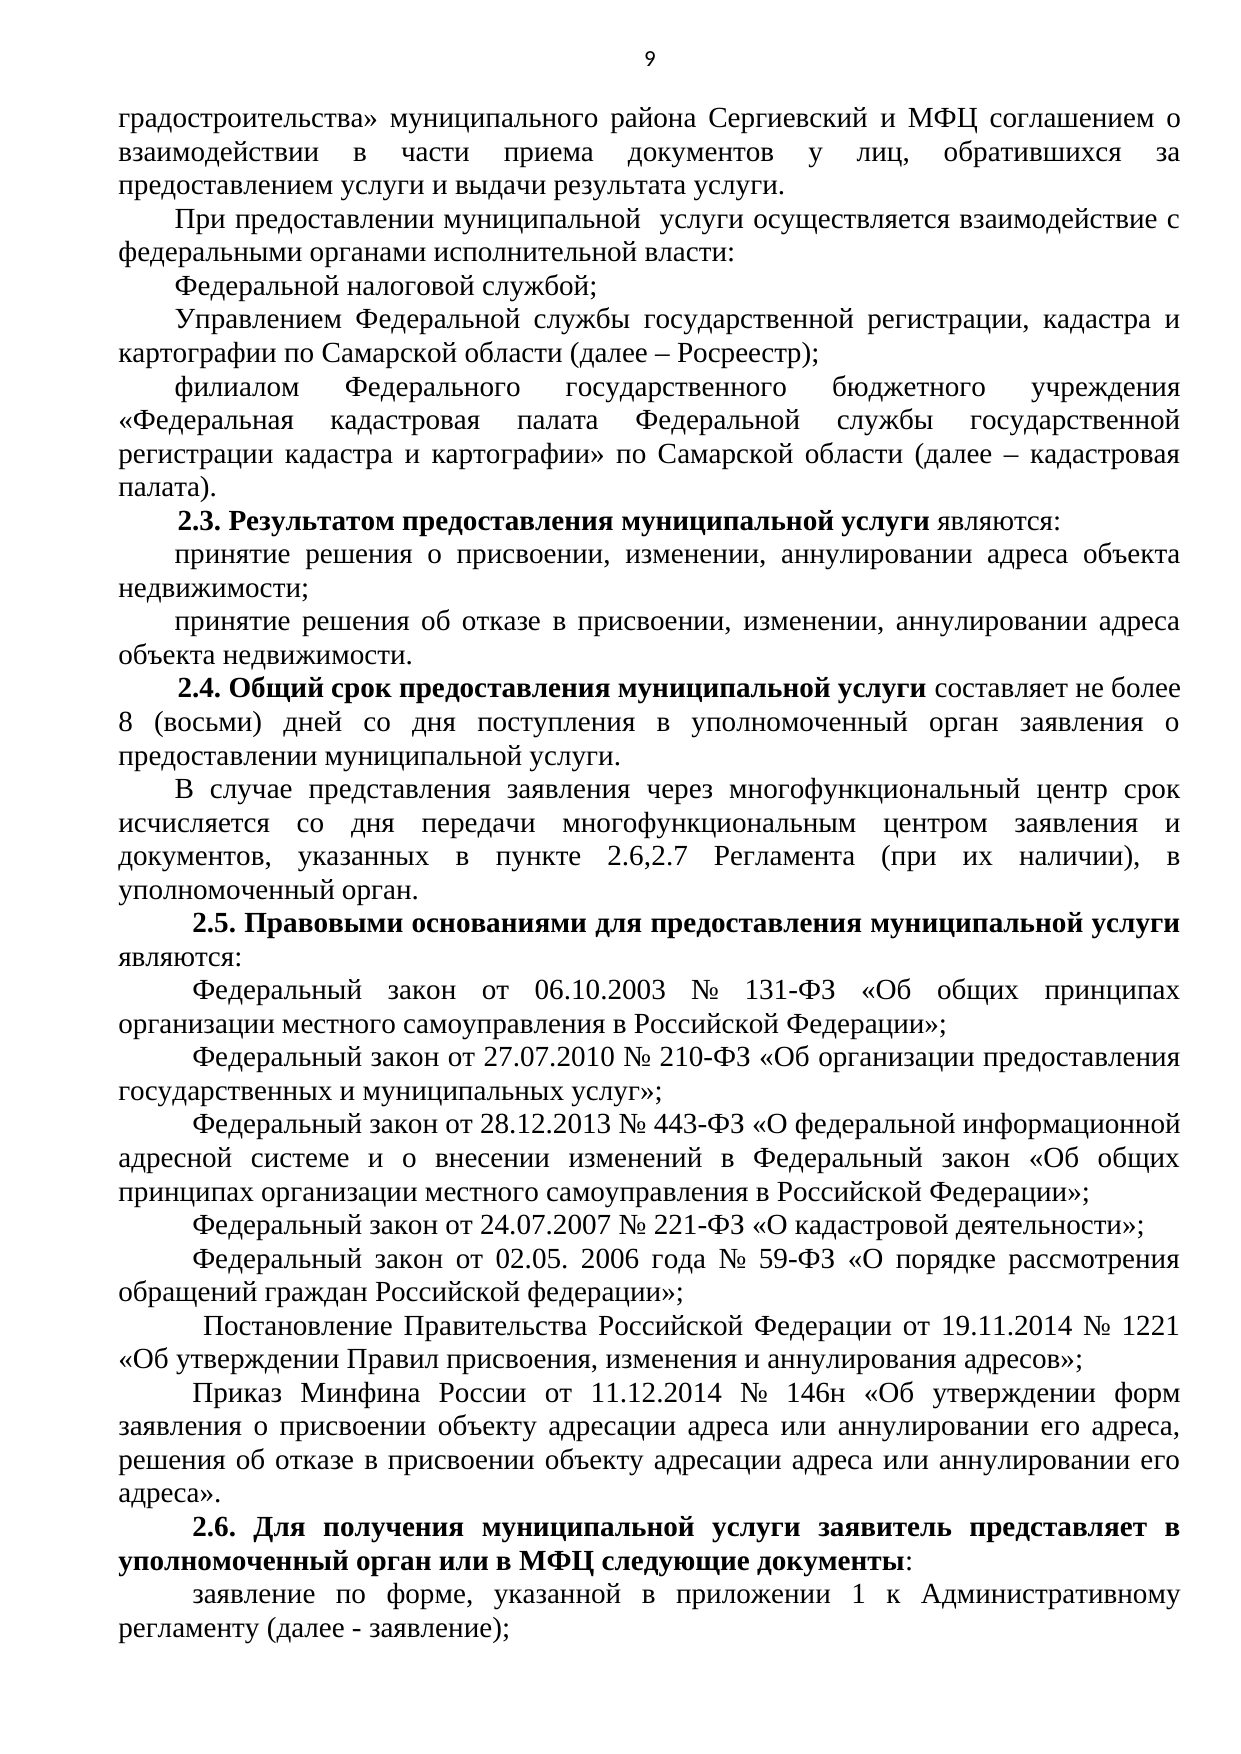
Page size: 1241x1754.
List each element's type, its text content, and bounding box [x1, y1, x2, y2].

text Федеральный закон от 28.12.2013 № 443-ФЗ «О федеральной информационной адресной системе и о внесении изменений в Федеральный закон «Об общих принципах организации местного самоуправления в Российской Федерации»; [118, 1107, 1181, 1207]
text Федеральный закон от 02.05. 2006 года № 59-ФЗ «О порядке рассмотрения обращений граждан Российской федерации»; [118, 1241, 1181, 1308]
text Федеральный закон от 27.07.2010 № 210-ФЗ «Об организации предоставления государственных и муниципальных услуг»; [118, 1039, 1181, 1107]
text 2.5. Правовыми основаниями для предоставления муниципальной услуги являются: [118, 905, 1181, 972]
text заявление по форме, указанной в приложении 1 к Административному регламенту (далее - заявление); [118, 1576, 1181, 1643]
text 2.6. Для получения муниципальной услуги заявитель представляет в уполномоченный орган или в МФЦ следующие документы: [118, 1509, 1181, 1576]
text Постановление Правительства Российской Федерации от 19.11.2014 № 1221 «Об утверждении Правил присвоения, изменения и аннулирования адресов»; [118, 1308, 1181, 1375]
text В случае представления заявления через многофункциональный центр срок исчисляется со дня передачи многофункциональным центром заявления и документов, указанных в пункте 2.6,2.7 Регламента (при их наличии), в уполномоченный орган. [118, 771, 1181, 905]
text принятие решения об отказе в присвоении, изменении, аннулировании адреса объекта недвижимости. [118, 603, 1181, 671]
text Федеральной налоговой службой; [118, 268, 1181, 302]
text При предоставлении муниципальной услуги осуществляется взаимодействие с федеральными органами исполнительной власти: [118, 201, 1181, 268]
text Федеральный закон от 24.07.2007 № 221-ФЗ «О кадастровой деятельности»; [118, 1207, 1181, 1241]
text 2.3. Результатом предоставления муниципальной услуги являются: [118, 503, 1181, 536]
text Приказ Минфина России от 11.12.2014 № 146н «Об утверждении форм заявления о присвоении объекту адресации адреса или аннулировании его адреса, решения об отказе в присвоении объекту адресации адреса или аннулировании его адреса». [118, 1375, 1181, 1509]
text филиалом Федерального государственного бюджетного учреждения «Федеральная кадастровая палата Федеральной службы государственной регистрации кадастра и картографии» по Самарской области (далее – кадастровая палата). [118, 369, 1181, 503]
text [118, 100, 1181, 201]
text 2.4. Общий срок предоставления муниципальной услуги составляет не более 8 (восьми) дней со дня поступления в уполномоченный орган заявления о предоставлении муниципальной услуги. [118, 671, 1181, 771]
text Управлением Федеральной службы государственной регистрации, кадастра и картографии по Самарской области (далее – Росреестр); [118, 302, 1181, 369]
text принятие решения о присвоении, изменении, аннулировании адреса объекта недвижимости; [118, 536, 1181, 603]
text Федеральный закон от 06.10.2003 № 131-ФЗ «Об общих принципах организации местного самоуправления в Российской Федерации»; [118, 972, 1181, 1039]
